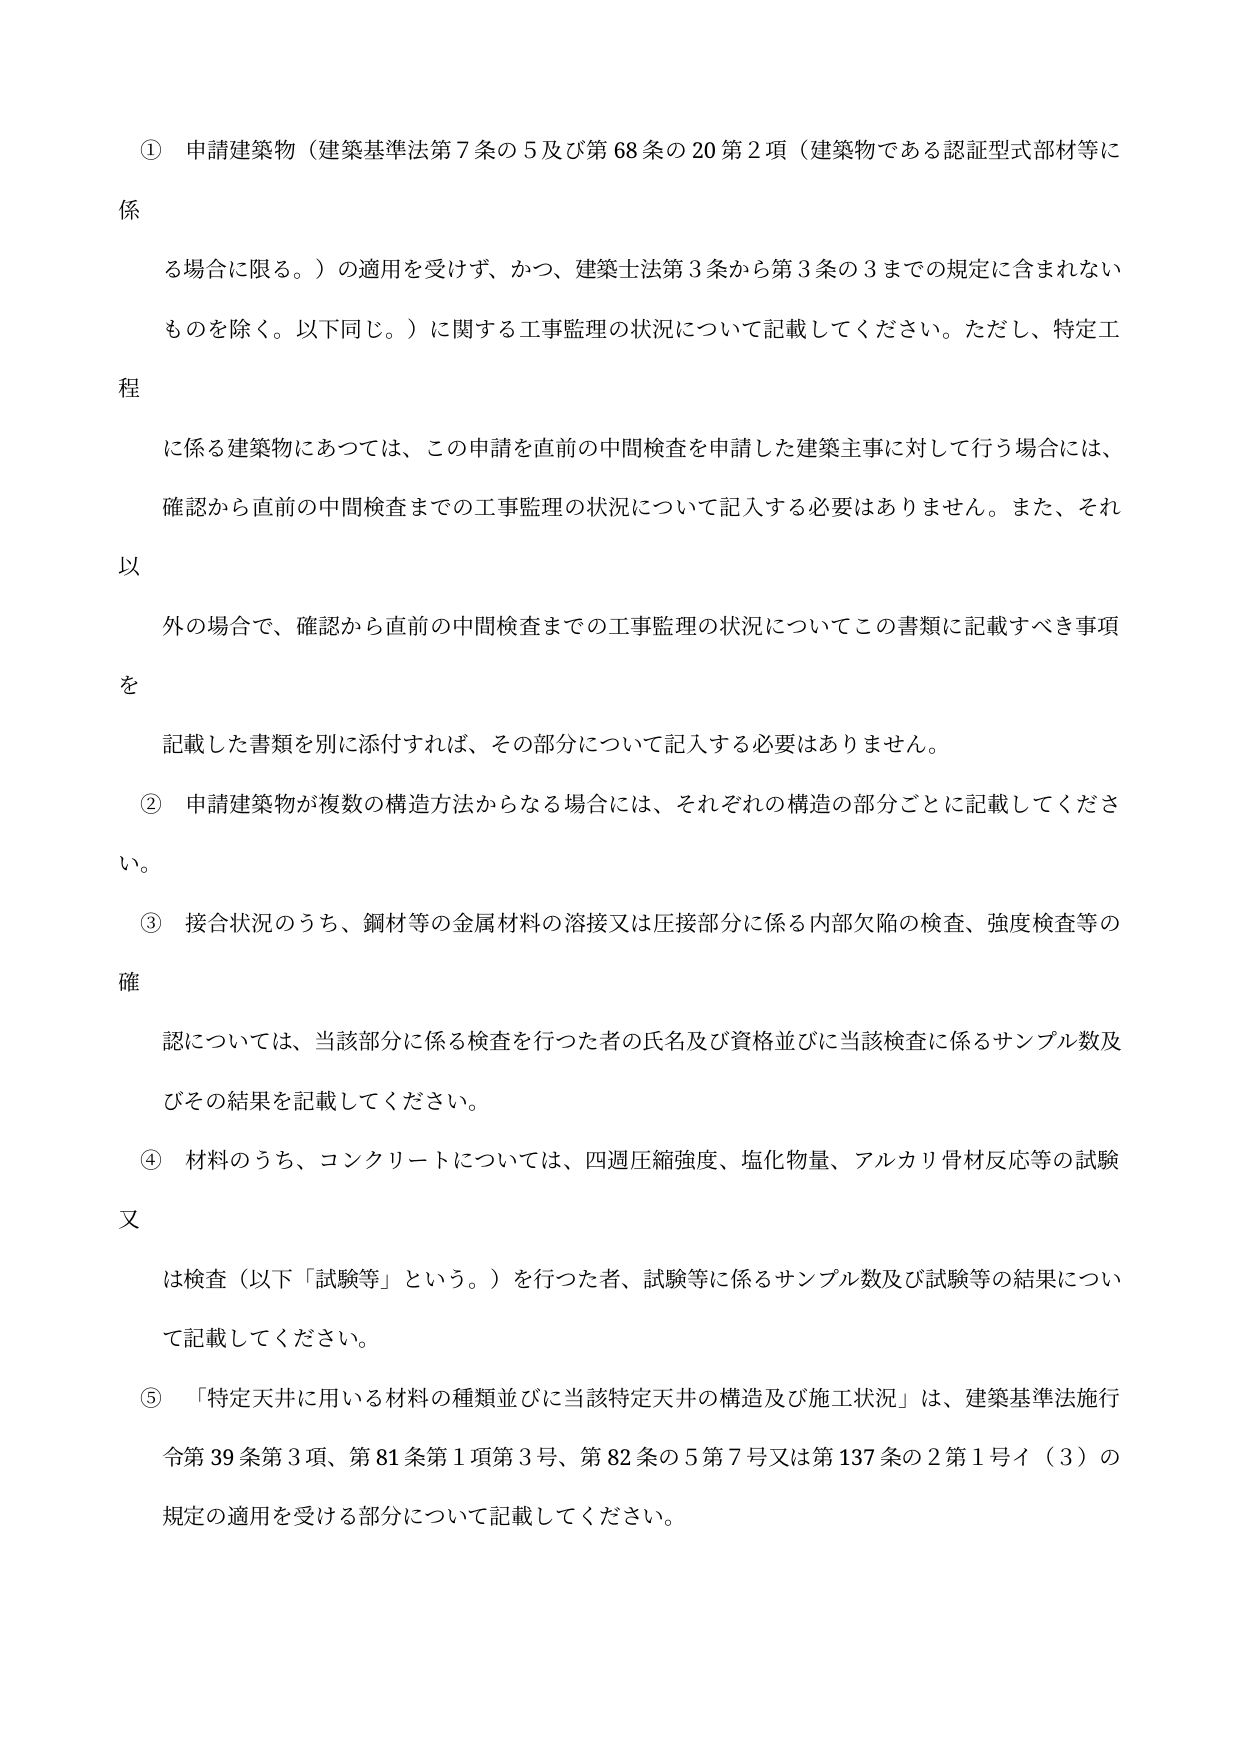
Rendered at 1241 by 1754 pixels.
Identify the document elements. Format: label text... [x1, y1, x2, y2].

text ものを除く。以下同じ。）に関する工事監理の状況について記載してください。ただし、特定工程 [118, 298, 1122, 417]
text る場合に限る。）の適用を受けず、かつ、建築士法第３条から第３条の３までの規定に含まれない [118, 239, 1122, 298]
text 認については、当該部分に係る検査を行つた者の氏名及び資格並びに当該検査に係るサンプル数及 [118, 1011, 1122, 1070]
text は検査（以下「試験等」という。）を行つた者、試験等に係るサンプル数及び試験等の結果につい [118, 1248, 1122, 1307]
text 確認から直前の中間検査までの工事監理の状況について記入する必要はありません。また、それ以 [118, 476, 1122, 595]
text ① 申請建築物（建築基準法第７条の５及び第68条の20第２項（建築物である認証型式部材等に係 [118, 120, 1122, 239]
text ③ 接合状況のうち、鋼材等の金属材料の溶接又は圧接部分に係る内部欠陥の検査、強度検査等の確 [118, 892, 1122, 1011]
text 外の場合で、確認から直前の中間検査までの工事監理の状況についてこの書類に記載すべき事項を [118, 595, 1122, 714]
text ② 申請建築物が複数の構造方法からなる場合には、それぞれの構造の部分ごとに記載してください。 [118, 773, 1122, 892]
text びその結果を記載してください。 [118, 1070, 1122, 1129]
text 記載した書類を別に添付すれば、その部分について記入する必要はありません。 [118, 714, 1122, 773]
text て記載してください。 [118, 1307, 1122, 1367]
text ⑤ 「特定天井に用いる材料の種類並びに当該特定天井の構造及び施工状況」は、建築基準法施行令第39条第３項、第81条第１項第３号、第82条の５第７号又は第137条の２第１号イ（３）の規定の適用を受ける部分について記載してください。 [118, 1367, 1122, 1545]
text ④ 材料のうち、コンクリートについては、四週圧縮強度、塩化物量、アルカリ骨材反応等の試験又 [118, 1129, 1122, 1248]
text に係る建築物にあつては、この申請を直前の中間検査を申請した建築主事に対して行う場合には、 [118, 417, 1122, 476]
